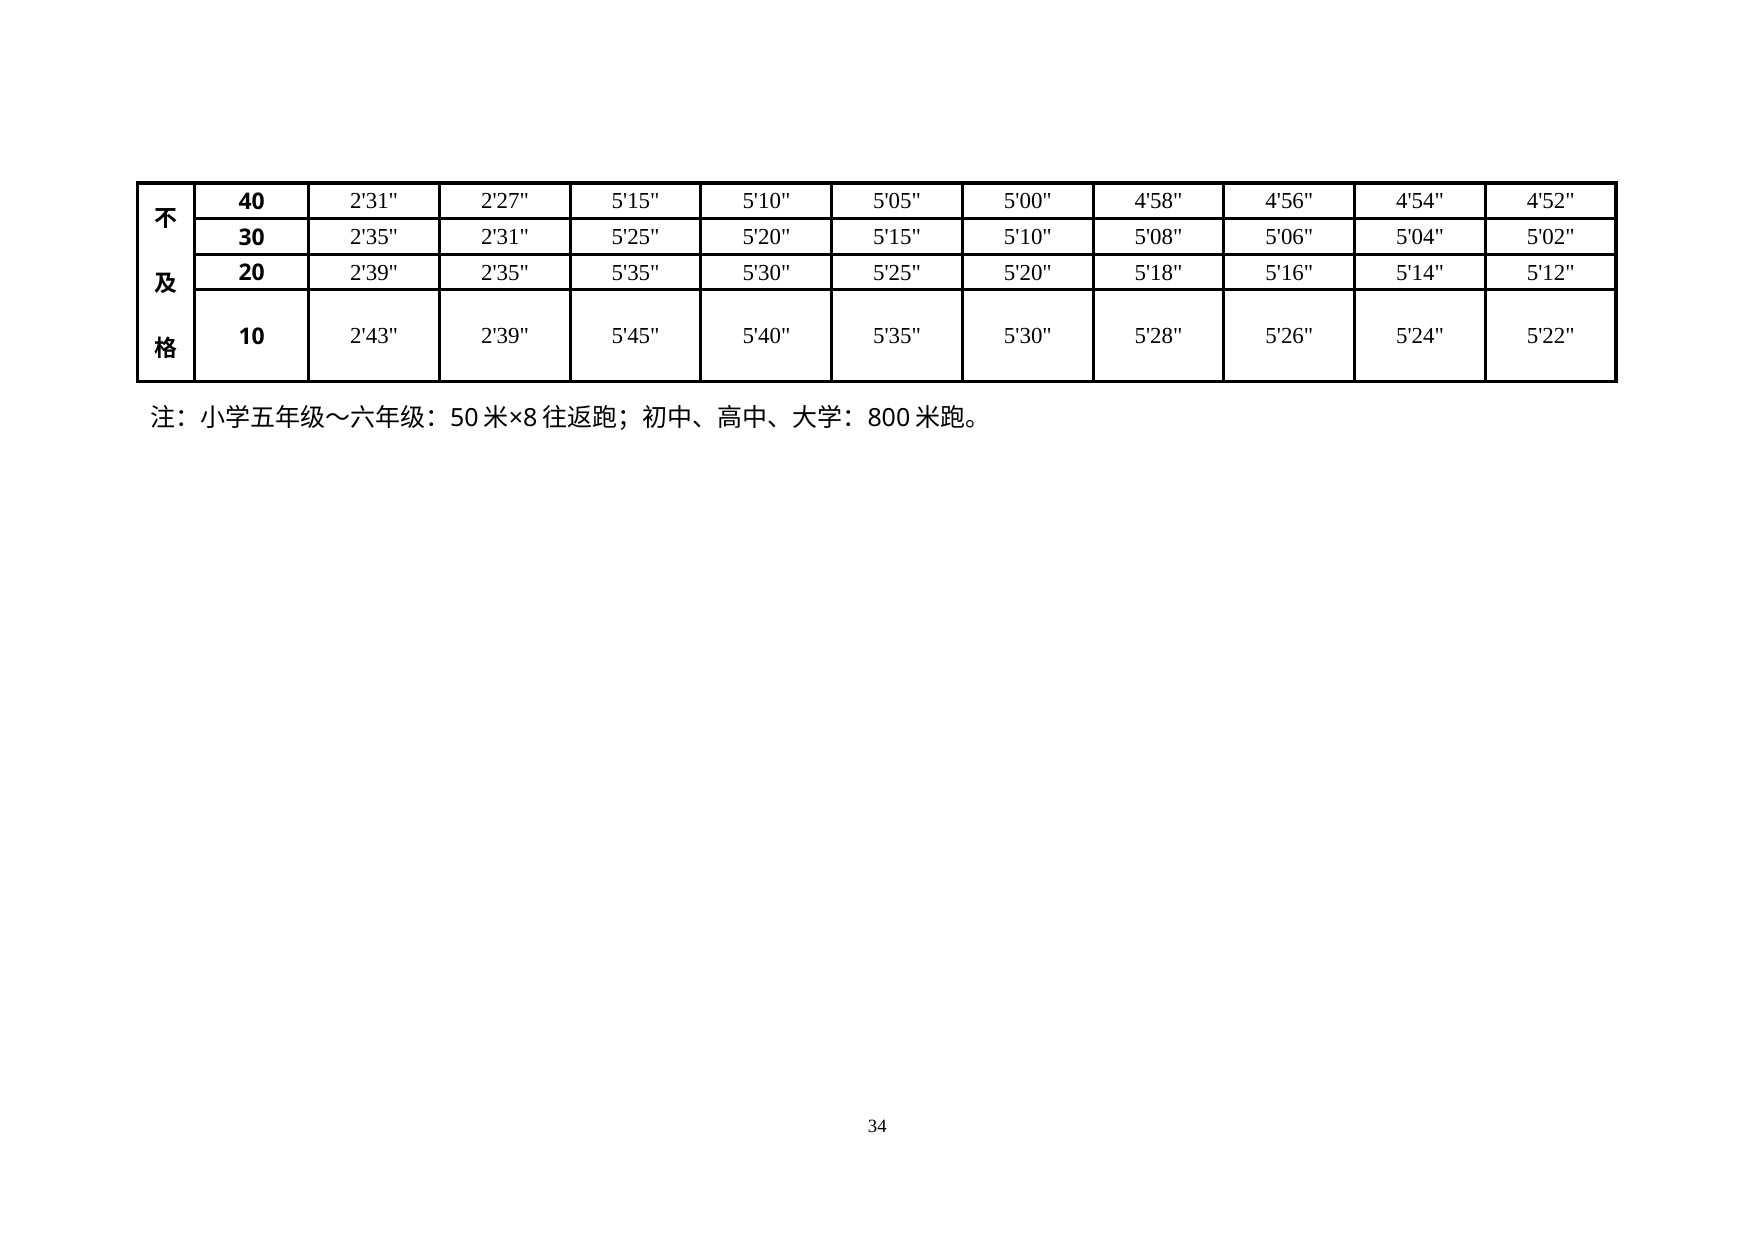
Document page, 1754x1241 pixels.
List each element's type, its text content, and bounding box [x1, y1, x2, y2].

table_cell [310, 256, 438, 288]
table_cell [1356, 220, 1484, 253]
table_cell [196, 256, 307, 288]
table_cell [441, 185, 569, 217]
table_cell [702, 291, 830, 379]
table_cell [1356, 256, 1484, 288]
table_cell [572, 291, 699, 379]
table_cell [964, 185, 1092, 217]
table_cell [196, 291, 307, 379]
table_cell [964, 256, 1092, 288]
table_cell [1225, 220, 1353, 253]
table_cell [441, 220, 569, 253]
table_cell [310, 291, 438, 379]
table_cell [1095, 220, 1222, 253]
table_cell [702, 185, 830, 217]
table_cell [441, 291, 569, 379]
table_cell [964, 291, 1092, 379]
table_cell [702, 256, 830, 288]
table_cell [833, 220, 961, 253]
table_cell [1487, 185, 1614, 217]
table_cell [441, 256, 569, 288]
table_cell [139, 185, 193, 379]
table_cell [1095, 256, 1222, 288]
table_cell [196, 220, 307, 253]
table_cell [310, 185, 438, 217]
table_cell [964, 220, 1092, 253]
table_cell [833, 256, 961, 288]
text 注：小学五年级～六年级：50米×8往返跑；初中、高中、大学：800米跑。 [150, 383, 1604, 448]
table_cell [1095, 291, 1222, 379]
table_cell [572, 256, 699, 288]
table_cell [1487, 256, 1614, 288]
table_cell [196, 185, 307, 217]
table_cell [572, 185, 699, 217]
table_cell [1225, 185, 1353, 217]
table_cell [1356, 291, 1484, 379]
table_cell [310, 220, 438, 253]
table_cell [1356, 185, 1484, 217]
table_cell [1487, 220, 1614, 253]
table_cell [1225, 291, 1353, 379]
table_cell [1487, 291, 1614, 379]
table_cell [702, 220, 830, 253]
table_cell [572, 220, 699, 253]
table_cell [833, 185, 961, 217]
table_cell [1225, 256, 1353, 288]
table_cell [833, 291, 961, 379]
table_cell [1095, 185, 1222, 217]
